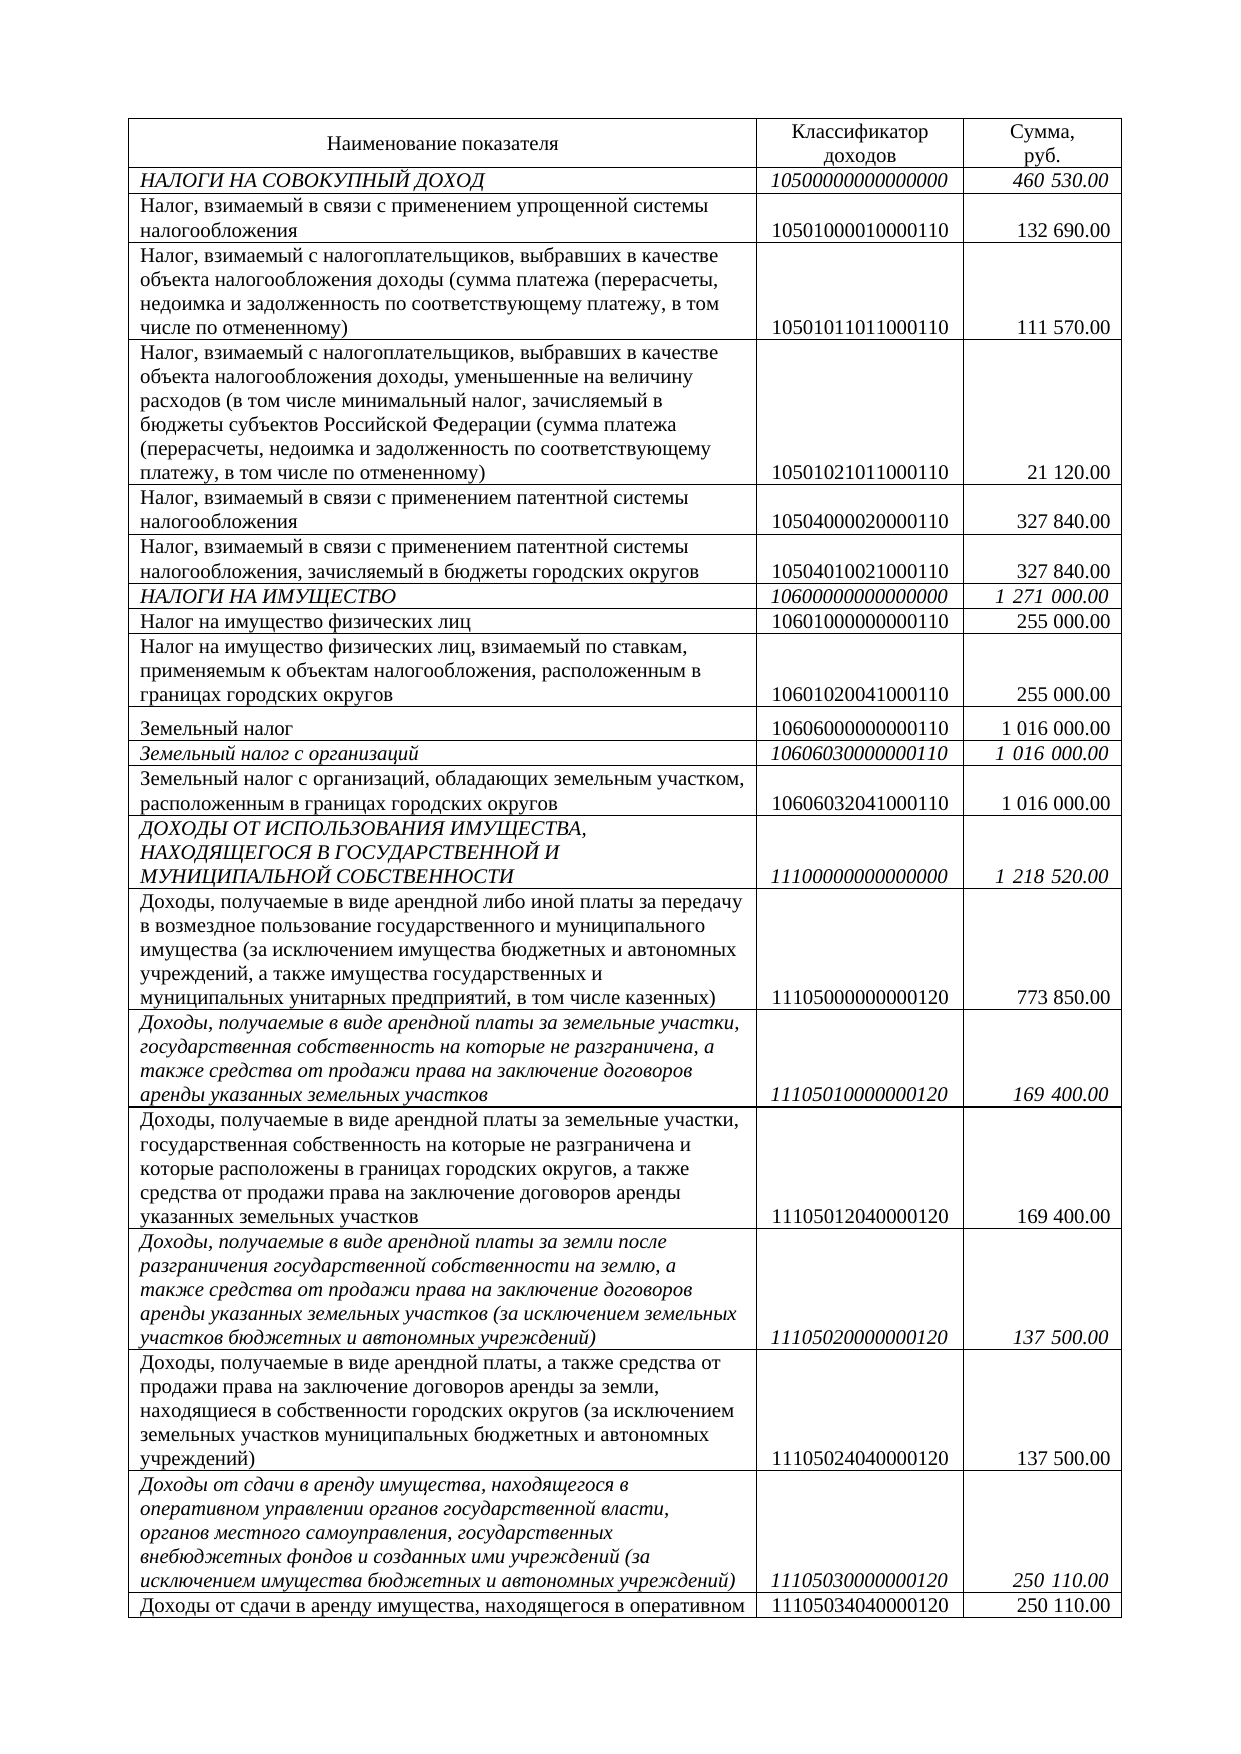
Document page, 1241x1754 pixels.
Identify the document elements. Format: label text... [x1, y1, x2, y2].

table_cell 10504000020000110 [757, 485, 963, 533]
table_cell 10600000000000000 [757, 584, 963, 608]
table_cell 10601000000000110 [757, 609, 963, 633]
table_cell 21 120.00 [964, 340, 1121, 484]
table_cell 111 570.00 [964, 243, 1121, 339]
table_cell Доходы от сдачи в аренду имущества, находящегося в оперативном управлении органов государственной власти, органов местного самоуправления, государственных внебюджетных фондов и созданных ими учреждений (за исключением имущества бюджетных и автономных учреждений) [129, 1471, 756, 1592]
table_cell 11105012040000120 [757, 1108, 963, 1228]
table_cell 250 110.00 [964, 1593, 1121, 1617]
table_cell 10606000000000110 [757, 707, 963, 740]
table_cell 10501000010000110 [757, 194, 963, 242]
table_cell 11105010000000120 [757, 1010, 963, 1106]
table_cell Доходы, получаемые в виде арендной либо иной платы за передачу в возмездное пользование государственного и муниципального имущества (за исключением имущества бюджетных и автономных учреждений, а также имущества государственных и муниципальных унитарных предприятий, в том числе казенных) [129, 889, 756, 1009]
table_cell 255 000.00 [964, 609, 1121, 633]
table_cell НАЛОГИ НА ИМУЩЕСТВО [129, 584, 756, 608]
table_cell Земельный налог с организаций [129, 741, 756, 765]
table_cell 137 500.00 [964, 1229, 1121, 1349]
table_cell 1 271 000.00 [964, 584, 1121, 608]
table_header Классификатор доходов [757, 119, 963, 167]
table_cell Доходы, получаемые в виде арендной платы за земельные участки, государственная собственность на которые не разграничена, а также средства от продажи права на заключение договоров аренды указанных земельных участков [129, 1010, 756, 1106]
table_cell Доходы, получаемые в виде арендной платы за земли после разграничения государственной собственности на землю, а также средства от продажи права на заключение договоров аренды указанных земельных участков (за исключением земельных участков бюджетных и автономных учреждений) [129, 1229, 756, 1349]
table_cell 11105034040000120 [757, 1593, 963, 1617]
table_cell Налог, взимаемый с налогоплательщиков, выбравших в качестве объекта налогообложения доходы (сумма платежа (перерасчеты, недоимка и задолженность по соответствующему платежу, в том числе по отмененному) [129, 243, 756, 339]
table_cell 1 016 000.00 [964, 741, 1121, 765]
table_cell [129, 1593, 756, 1617]
table_cell Земельный налог [129, 707, 756, 740]
table_cell 327 840.00 [964, 485, 1121, 533]
table_cell 11105030000000120 [757, 1471, 963, 1592]
table_cell 132 690.00 [964, 194, 1121, 242]
table_cell НАЛОГИ НА СОВОКУПНЫЙ ДОХОД [129, 168, 756, 192]
table_cell Налог, взимаемый с налогоплательщиков, выбравших в качестве объекта налогообложения доходы, уменьшенные на величину расходов (в том числе минимальный налог, зачисляемый в бюджеты субъектов Российской Федерации (сумма платежа (перерасчеты, недоимка и задолженность по соответствующему платежу, в том числе по отмененному) [129, 340, 756, 484]
table_cell Доходы, получаемые в виде арендной платы за земельные участки, государственная собственность на которые не разграничена и которые расположены в границах городских округов, а также средства от продажи права на заключение договоров аренды указанных земельных участков [129, 1108, 756, 1228]
table_cell Доходы, получаемые в виде арендной платы, а также средства от продажи права на заключение договоров аренды за земли, находящиеся в собственности городских округов (за исключением земельных участков муниципальных бюджетных и автономных учреждений) [129, 1350, 756, 1470]
table_cell Налог на имущество физических лиц, взимаемый по ставкам, применяемым к объектам налогообложения, расположенным в границах городских округов [129, 634, 756, 706]
table_header Наименование показателя [129, 119, 756, 167]
table_cell 10501011011000110 [757, 243, 963, 339]
table_cell 137 500.00 [964, 1350, 1121, 1470]
table_cell 10500000000000000 [757, 168, 963, 192]
table_cell 10601020041000110 [757, 634, 963, 706]
table_cell 460 530.00 [964, 168, 1121, 192]
table_cell 255 000.00 [964, 634, 1121, 706]
table_cell 1 016 000.00 [964, 707, 1121, 740]
table_cell Налог на имущество физических лиц [129, 609, 756, 633]
table_cell ДОХОДЫ ОТ ИСПОЛЬЗОВАНИЯ ИМУЩЕСТВА, НАХОДЯЩЕГОСЯ В ГОСУДАРСТВЕННОЙ И МУНИЦИПАЛЬНОЙ СОБСТВЕННОСТИ [129, 816, 756, 888]
table_cell 10504010021000110 [757, 535, 963, 583]
table_cell 10606032041000110 [757, 766, 963, 814]
table_cell 773 850.00 [964, 889, 1121, 1009]
table_cell 11105000000000120 [757, 889, 963, 1009]
table_cell 1 218 520.00 [964, 816, 1121, 888]
table_cell 11100000000000000 [757, 816, 963, 888]
table_cell 169 400.00 [964, 1010, 1121, 1106]
table_cell Налог, взимаемый в связи с применением упрощенной системы налогообложения [129, 194, 756, 242]
table_cell 10606030000000110 [757, 741, 963, 765]
table_cell 10501021011000110 [757, 340, 963, 484]
table_cell 327 840.00 [964, 535, 1121, 583]
table_cell Земельный налог с организаций, обладающих земельным участком, расположенным в границах городских округов [129, 766, 756, 814]
table_cell 11105020000000120 [757, 1229, 963, 1349]
table_cell 169 400.00 [964, 1108, 1121, 1228]
table_header Сумма, руб. [964, 119, 1121, 167]
table_cell 1 016 000.00 [964, 766, 1121, 814]
table_cell Налог, взимаемый в связи с применением патентной системы налогообложения, зачисляемый в бюджеты городских округов [129, 535, 756, 583]
table_cell Налог, взимаемый в связи с применением патентной системы налогообложения [129, 485, 756, 533]
table_cell 11105024040000120 [757, 1350, 963, 1470]
table_cell 250 110.00 [964, 1471, 1121, 1592]
